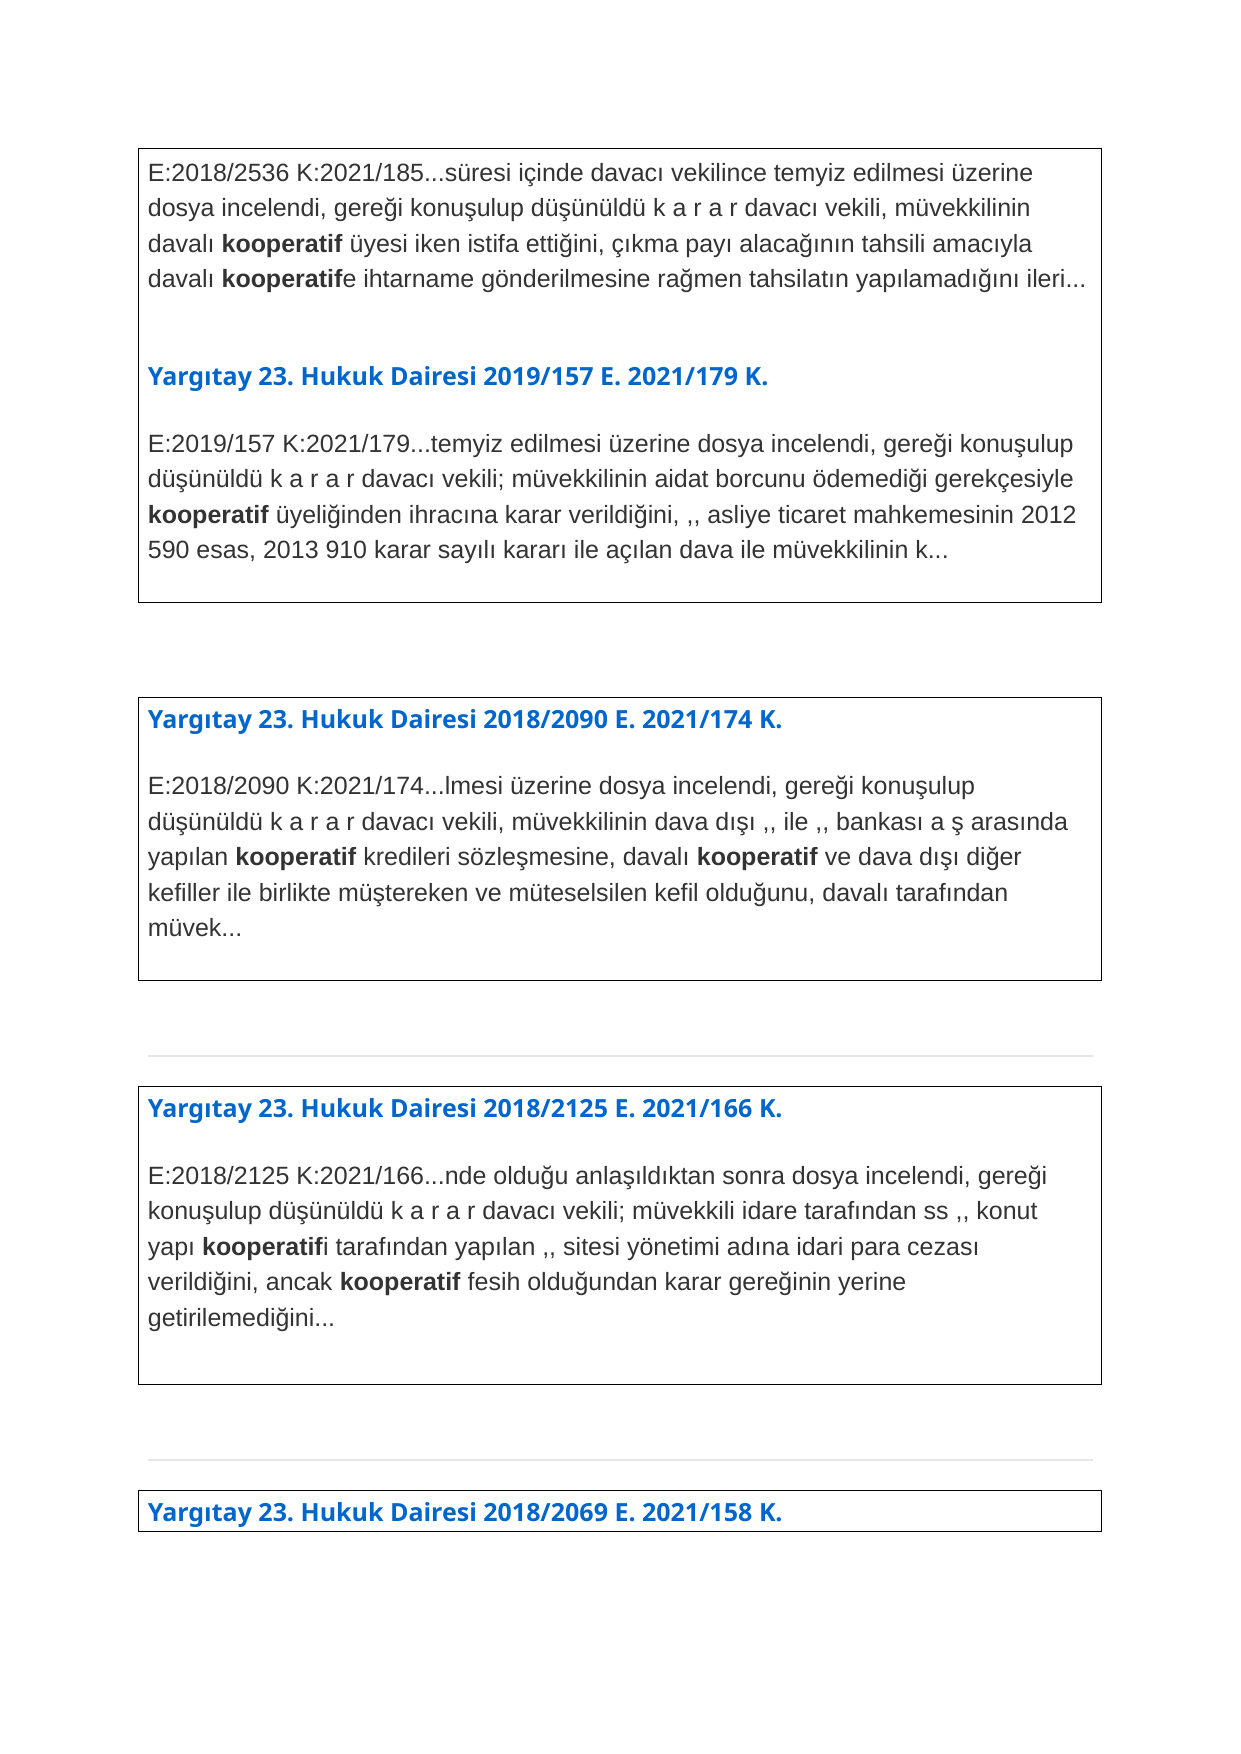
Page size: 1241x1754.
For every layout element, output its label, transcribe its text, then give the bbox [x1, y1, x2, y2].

text E:2019/157 K:2021/179...temyiz edilmesi üzerine dosya incelendi, gereği konuşulup düşünüldü k a r a r davacı vekili; müvekkilinin aidat borcunu ödemediği gerekçesiyle kooperatif üyeliğinden ihracına karar verildiğini, ,, asliye ticaret mahkemesinin 2012 590 esas, 2013 910 karar sayılı kararı ile açılan dava ile müvekkilinin k... [139, 419, 1101, 602]
text E:2018/2536 K:2021/185...süresi içinde davacı vekilince temyiz edilmesi üzerine dosya incelendi, gereği konuşulup düşünüldü k a r a r davacı vekili, müvekkilinin davalı kooperatif üyesi iken istifa ettiğini, çıkma payı alacağının tahsili amacıyla davalı kooperatife ihtarname gönderilmesine rağmen tahsilatın yapılamadığını ileri... [139, 149, 1101, 328]
text Yargıtay 23. Hukuk Dairesi 2018/2125 E. 2021/166 K. [139, 1087, 1101, 1125]
text Yargıtay 23. Hukuk Dairesi 2019/157 E. 2021/179 K. [139, 354, 1101, 393]
text Yargıtay 23. Hukuk Dairesi 2018/2069 E. 2021/158 K. [139, 1491, 1101, 1531]
text Yargıtay 23. Hukuk Dairesi 2018/2090 E. 2021/174 K. [139, 698, 1101, 735]
text E:2018/2125 K:2021/166...nde olduğu anlaşıldıktan sonra dosya incelendi, gereği konuşulup düşünüldü k a r a r davacı vekili; müvekkili idare tarafından ss ,, konut yapı kooperatifi tarafından yapılan ,, sitesi yönetimi adına idari para cezası verildiğini, ancak kooperatif fesih olduğundan karar gereğinin yerine getirilemediğini... [139, 1151, 1101, 1384]
text E:2018/2090 K:2021/174...lmesi üzerine dosya incelendi, gereği konuşulup düşünüldü k a r a r davacı vekili, müvekkilinin dava dışı ,, ile ,, bankası a ş arasında yapılan kooperatif kredileri sözleşmesine, davalı kooperatif ve dava dışı diğer kefiller ile birlikte müştereken ve müteselsilen kefil olduğunu, davalı tarafından müvek... [139, 761, 1101, 980]
